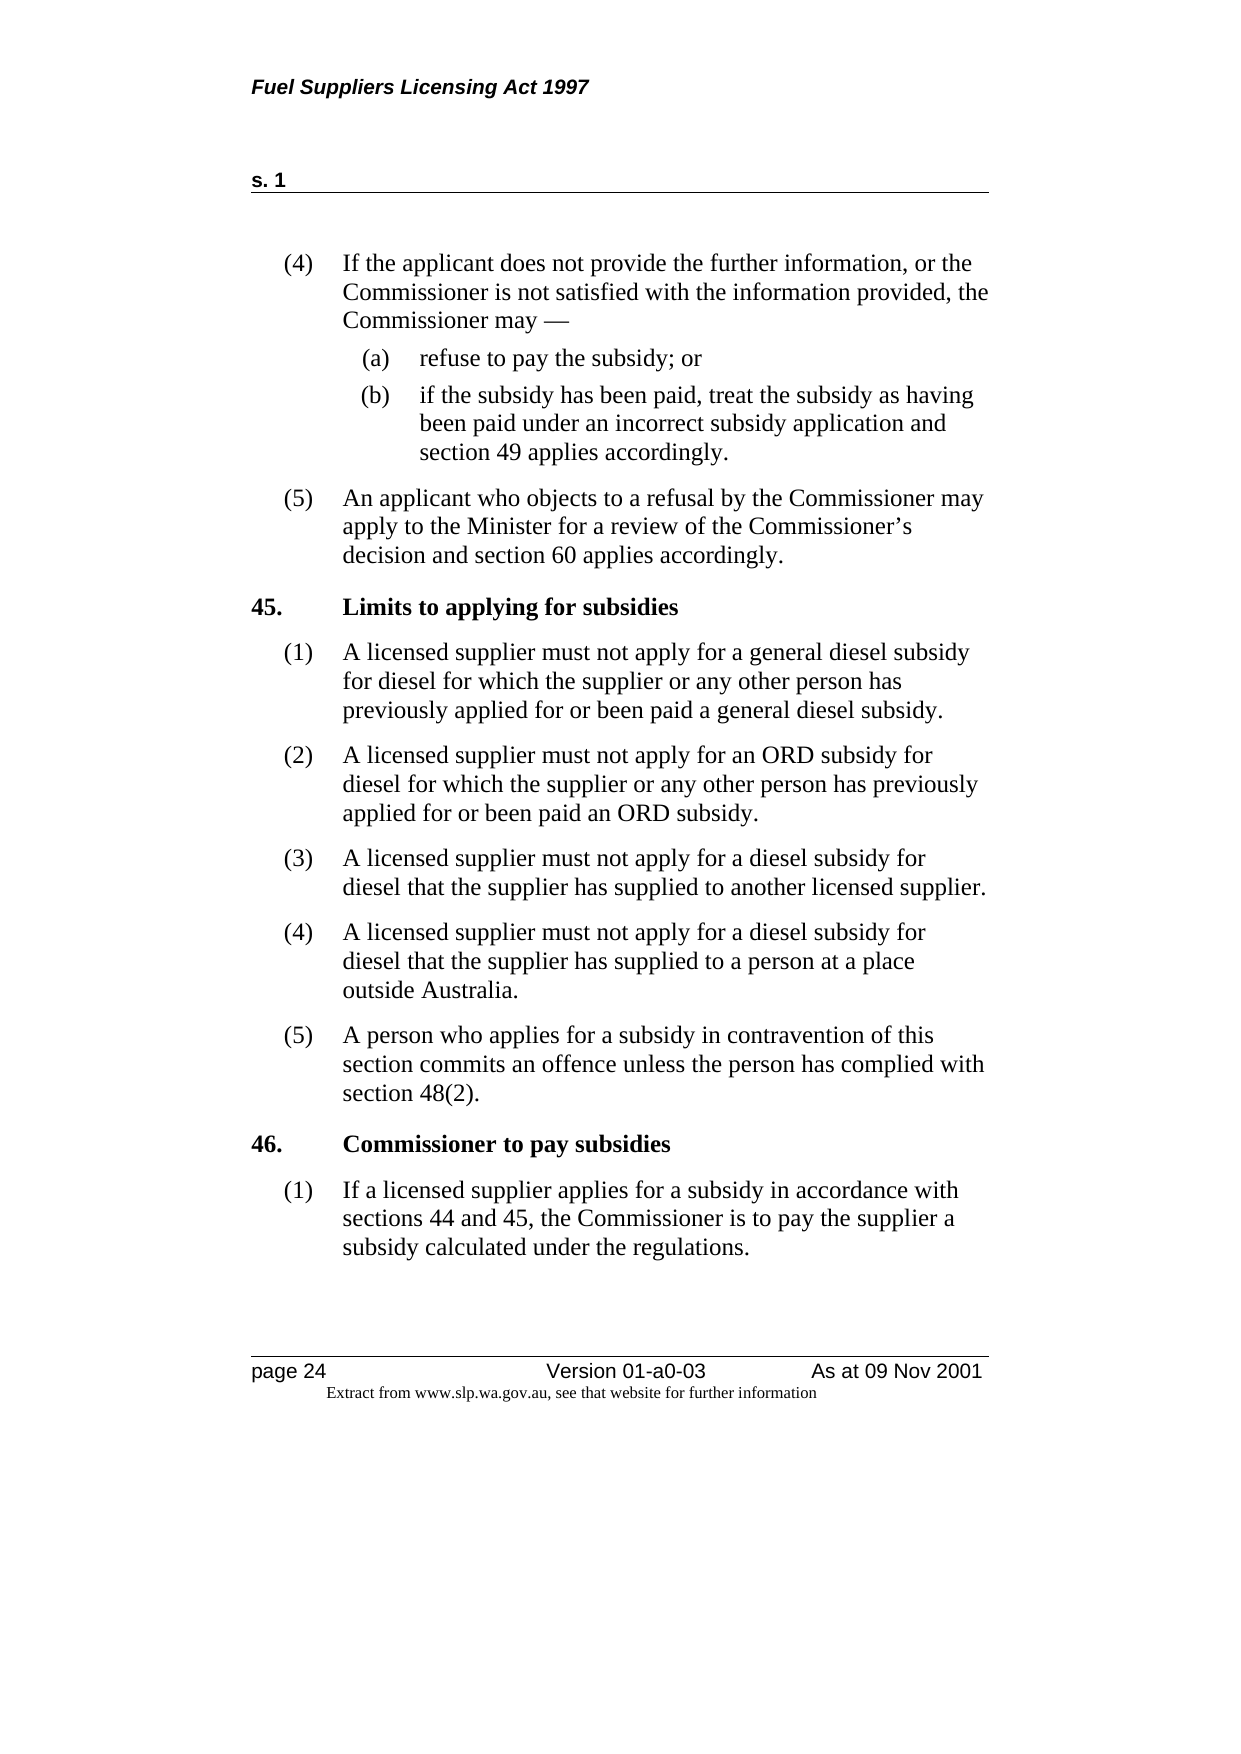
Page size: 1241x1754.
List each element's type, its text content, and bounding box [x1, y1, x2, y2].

text (2) A licensed supplier must not apply for an ORD subsidy for diesel for which the supplier or any other person has previously applied for or been paid an ORD subsidy. [251, 740, 989, 826]
text (4) If the applicant does not provide the further information, or the Commissioner is not satisfied with the information provided, the Commissioner may — [251, 248, 989, 334]
text (5) An applicant who objects to a refusal by the Commissioner may apply to the Minister for a review of the Commissioner’s decision and section 60 applies accordingly. [251, 483, 989, 569]
text (b) if the subsidy has been paid, treat the subsidy as having been paid under an incorrect subsidy application and section 49 applies accordingly. [251, 380, 989, 466]
subtitle 46. Commissioner to pay subsidies [251, 1129, 989, 1158]
text (5) A person who applies for a subsidy in contravention of this section commits an offence unless the person has complied with section 48(2). [251, 1020, 989, 1106]
subtitle 45. Limits to applying for subsidies [251, 592, 989, 621]
text (1) If a licensed supplier applies for a subsidy in accordance with sections 44 and 45, the Commissioner is to pay the supplier a subsidy calculated under the regulations. [251, 1175, 989, 1261]
text (a) refuse to pay the subsidy; or [251, 343, 989, 371]
text (4) A licensed supplier must not apply for a diesel subsidy for diesel that the supplier has supplied to a person at a place outside Australia. [251, 917, 989, 1003]
text (1) A licensed supplier must not apply for a general diesel subsidy for diesel for which the supplier or any other person has previously applied for or been paid a general diesel subsidy. [251, 637, 989, 723]
text (3) A licensed supplier must not apply for a diesel subsidy for diesel that the supplier has supplied to another licensed supplier. [251, 843, 989, 901]
